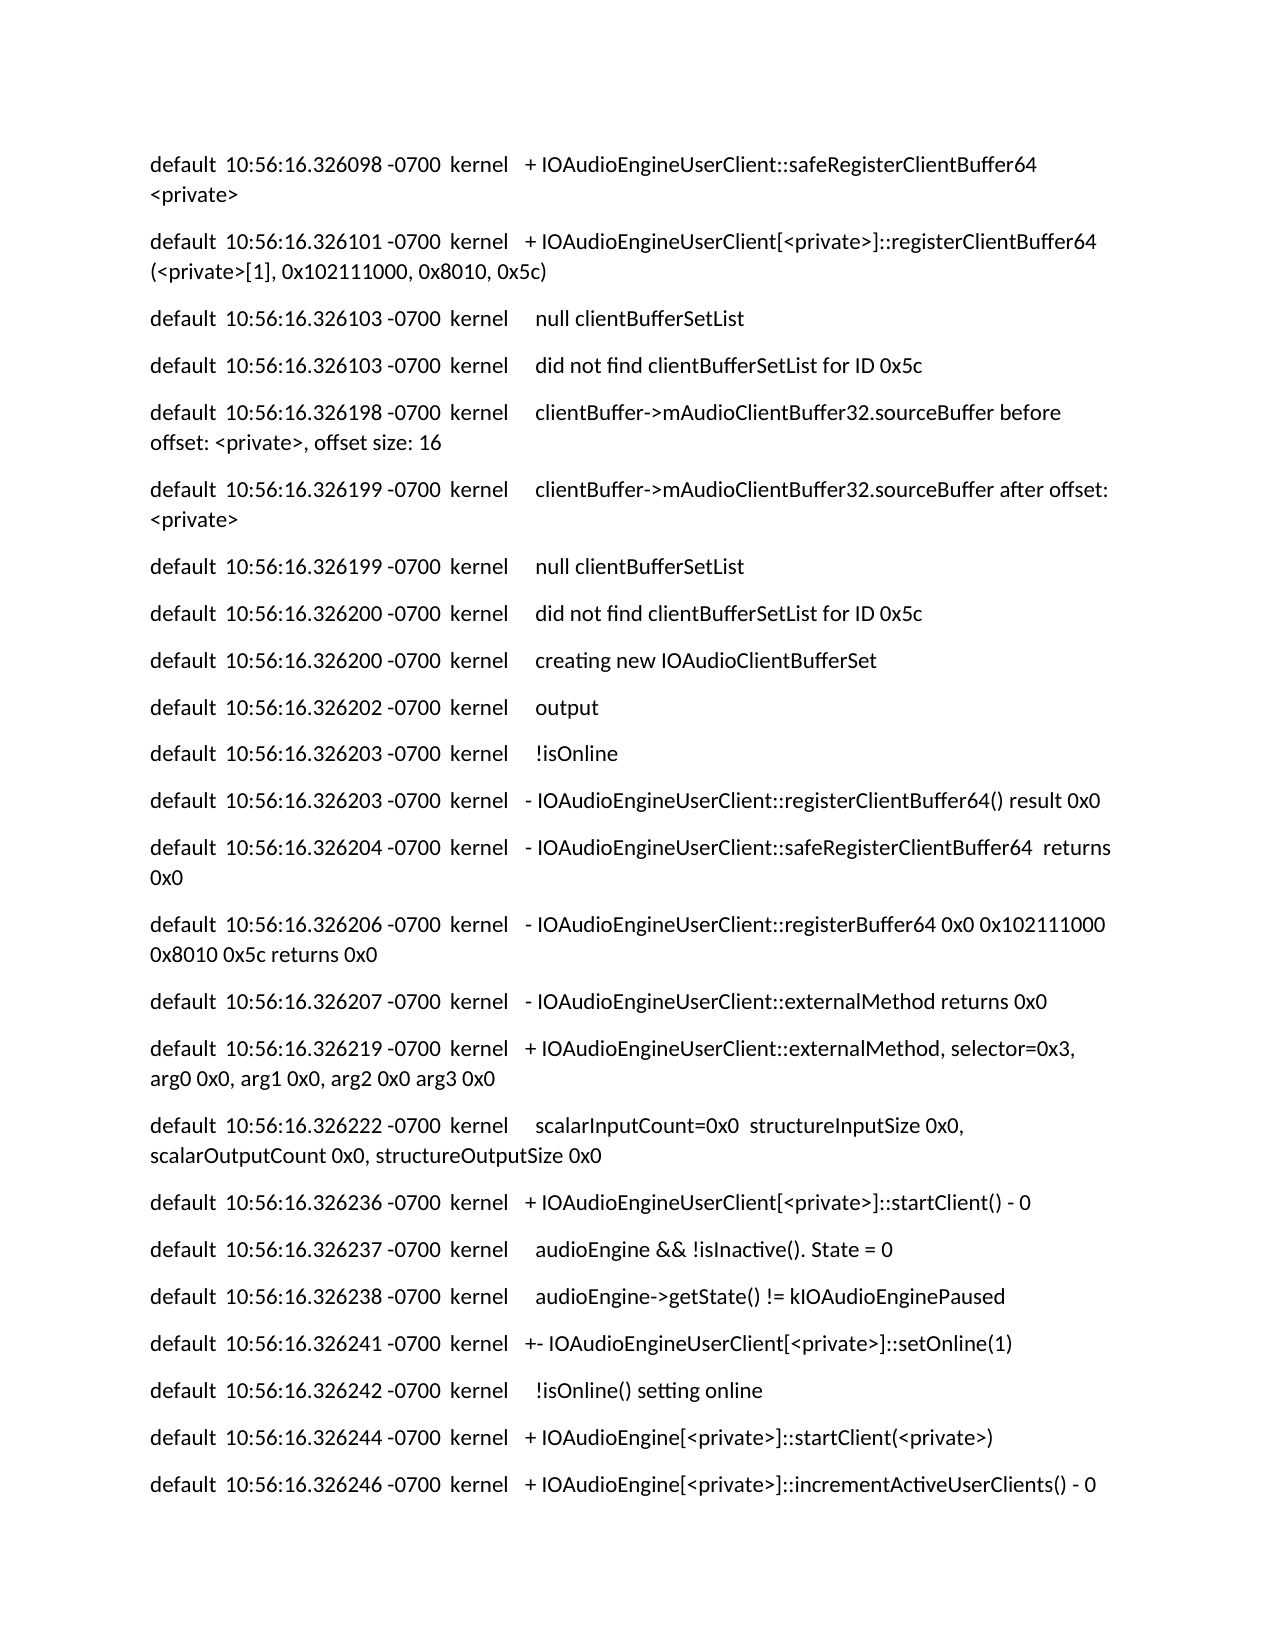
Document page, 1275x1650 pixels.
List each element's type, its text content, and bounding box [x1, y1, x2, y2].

text default 10:56:16.326199 -0700 kernel null clientBufferSetList [150, 552, 1125, 580]
text default 10:56:16.326103 -0700 kernel null clientBufferSetList [150, 304, 1125, 332]
text default 10:56:16.326202 -0700 kernel output [150, 693, 1125, 721]
text default 10:56:16.326238 -0700 kernel audioEngine->getState() != kIOAudioEnginePaused [150, 1282, 1125, 1310]
text default 10:56:16.326207 -0700 kernel - IOAudioEngineUserClient::externalMethod returns 0x0 [150, 987, 1125, 1016]
text default 10:56:16.326222 -0700 kernel scalarInputCount=0x0 structureInputSize 0x0, scalarOutputCount 0x0, structureOutputSize 0x0 [150, 1111, 1125, 1170]
text default 10:56:16.326237 -0700 kernel audioEngine && !isInactive(). State = 0 [150, 1235, 1125, 1263]
text default 10:56:16.326203 -0700 kernel !isOnline [150, 739, 1125, 768]
text default 10:56:16.326098 -0700 kernel + IOAudioEngineUserClient::safeRegisterClientBuffer64 <private> [150, 150, 1125, 208]
text default 10:56:16.326200 -0700 kernel creating new IOAudioClientBufferSet [150, 646, 1125, 674]
text default 10:56:16.326200 -0700 kernel did not find clientBufferSetList for ID 0x5c [150, 599, 1125, 627]
text default 10:56:16.326198 -0700 kernel clientBuffer->mAudioClientBuffer32.sourceBuffer before offset: <private>, offset size: 16 [150, 398, 1125, 456]
text default 10:56:16.326101 -0700 kernel + IOAudioEngineUserClient[<private>]::registerClientBuffer64 (<private>[1], 0x102111000, 0x8010, 0x5c) [150, 227, 1125, 285]
text default 10:56:16.326103 -0700 kernel did not find clientBufferSetList for ID 0x5c [150, 351, 1125, 379]
text default 10:56:16.326199 -0700 kernel clientBuffer->mAudioClientBuffer32.sourceBuffer after offset: <private> [150, 475, 1125, 533]
text default 10:56:16.326242 -0700 kernel !isOnline() setting online [150, 1376, 1125, 1404]
text default 10:56:16.326204 -0700 kernel - IOAudioEngineUserClient::safeRegisterClientBuffer64 returns 0x0 [150, 833, 1125, 892]
text default 10:56:16.326203 -0700 kernel - IOAudioEngineUserClient::registerClientBuffer64() result 0x0 [150, 786, 1125, 814]
text default 10:56:16.326244 -0700 kernel + IOAudioEngine[<private>]::startClient(<private>) [150, 1423, 1125, 1451]
text default 10:56:16.326219 -0700 kernel + IOAudioEngineUserClient::externalMethod, selector=0x3, arg0 0x0, arg1 0x0, arg2 0x0 arg3 0x0 [150, 1034, 1125, 1093]
text default 10:56:16.326246 -0700 kernel + IOAudioEngine[<private>]::incrementActiveUserClients() - 0 [150, 1470, 1125, 1498]
text default 10:56:16.326236 -0700 kernel + IOAudioEngineUserClient[<private>]::startClient() - 0 [150, 1188, 1125, 1217]
text default 10:56:16.326241 -0700 kernel +- IOAudioEngineUserClient[<private>]::setOnline(1) [150, 1329, 1125, 1357]
text default 10:56:16.326206 -0700 kernel - IOAudioEngineUserClient::registerBuffer64 0x0 0x102111000 0x8010 0x5c returns 0x0 [150, 910, 1125, 969]
